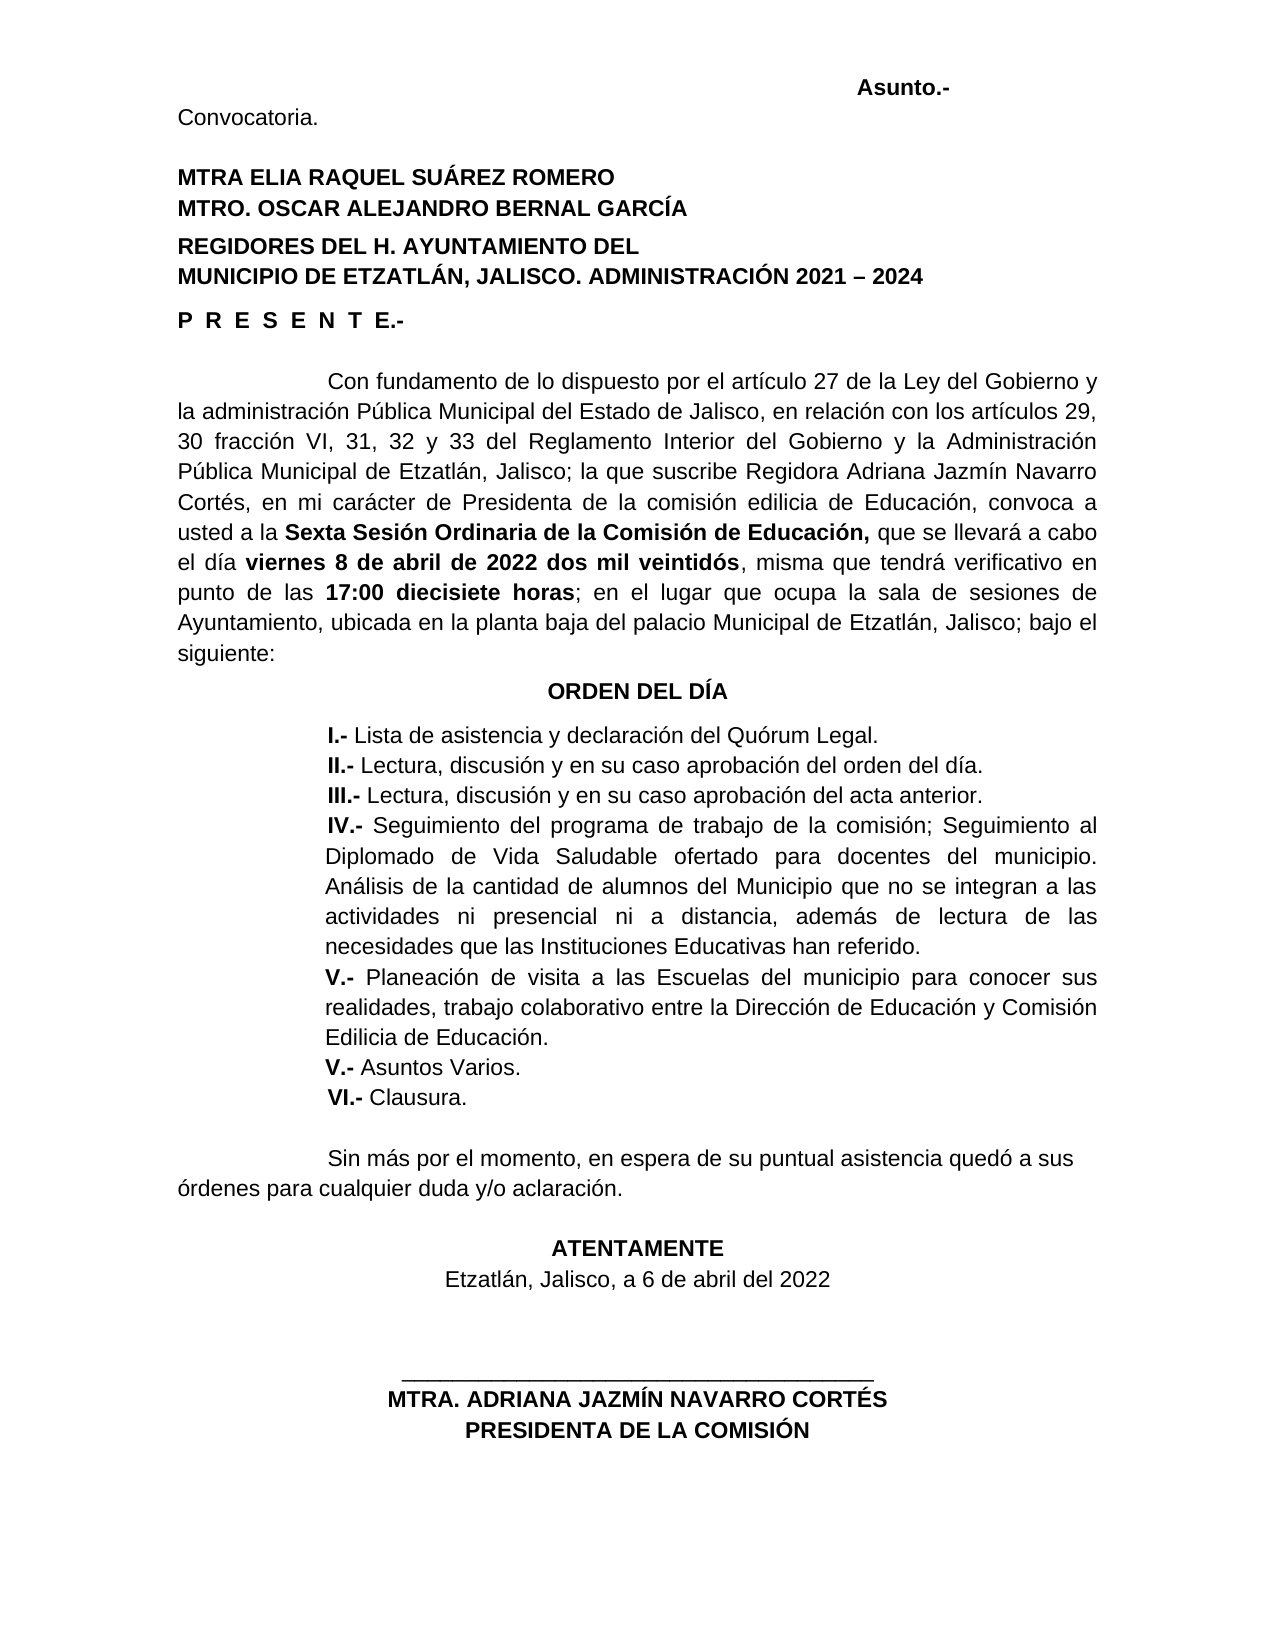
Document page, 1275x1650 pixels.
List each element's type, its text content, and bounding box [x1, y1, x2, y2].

text MUNICIPIO DE ETZATLÁN, JALISCO. ADMINISTRACIÓN 2021 – 2024 [177, 263, 1098, 289]
text Asunto.- Convocatoria. [177, 74, 1098, 130]
text Etzatlán, Jalisco, a 6 de abril del 2022 [177, 1266, 1098, 1292]
text MTRA ELIA RAQUEL SUÁREZ ROMERO [177, 164, 1098, 191]
text I.- Lista de asistencia y declaración del Quórum Legal. [177, 722, 1098, 748]
text ORDEN DEL DÍA [177, 678, 1098, 704]
text MTRA. ADRIANA JAZMÍN NAVARRO CORTÉS [177, 1386, 1098, 1413]
text Sin más por el momento, en espera de su puntual asistencia quedó a sus órdenes para cualquier duda y/o aclaración. [177, 1145, 1098, 1201]
text _____________________________________ [177, 1356, 1098, 1383]
text VI.- Clausura. [177, 1084, 1098, 1111]
text II.- Lectura, discusión y en su caso aprobación del orden del día. [177, 752, 1098, 778]
text V.- Asuntos Varios. [325, 1054, 1098, 1081]
text III.- Lectura, discusión y en su caso aprobación del acta anterior. [177, 782, 1098, 809]
text P R E S E N T E.- [177, 307, 1098, 333]
text PRESIDENTA DE LA COMISIÓN [177, 1417, 1098, 1443]
text MTRO. OSCAR ALEJANDRO BERNAL GARCÍA [177, 194, 1098, 221]
text Con fundamento de lo dispuesto por el artículo 27 de la Ley del Gobierno y la administración Pública Municipal del Estado de Jalisco, en relación con los artículos 29, 30 fracción VI, 31, 32 y 33 del Reglamento Interior del Gobierno y la Administración Pública Municipal de Etzatlán, Jalisco; la que suscribe Regidora Adriana Jazmín Navarro Cortés, en mi carácter de Presidenta de la comisión edilicia de Educación, convoca a usted a la Sexta Sesión Ordinaria de la Comisión de Educación, que se llevará a cabo el día viernes 8 de abril de 2022 dos mil veintidós, misma que tendrá verificativo en punto de las 17:00 diecisiete horas; en el lugar que ocupa la sala de sesiones de Ayuntamiento, ubicada en la planta baja del palacio Municipal de Etzatlán, Jalisco; bajo el siguiente: [177, 368, 1098, 666]
text ATENTAMENTE [177, 1235, 1098, 1262]
text V.- Planeación de visita a las Escuelas del municipio para conocer sus realidades, trabajo colaborativo entre la Dirección de Educación y Comisión Edilicia de Educación. [325, 963, 1098, 1050]
text REGIDORES DEL H. AYUNTAMIENTO DEL [177, 233, 1098, 259]
text IV.- Seguimiento del programa de trabajo de la comisión; Seguimiento al Diplomado de Vida Saludable ofertado para docentes del municipio. Análisis de la cantidad de alumnos del Municipio que no se integran a las actividades ni presencial ni a distancia, además de lectura de las necesidades que las Instituciones Educativas han referido. [325, 812, 1098, 960]
